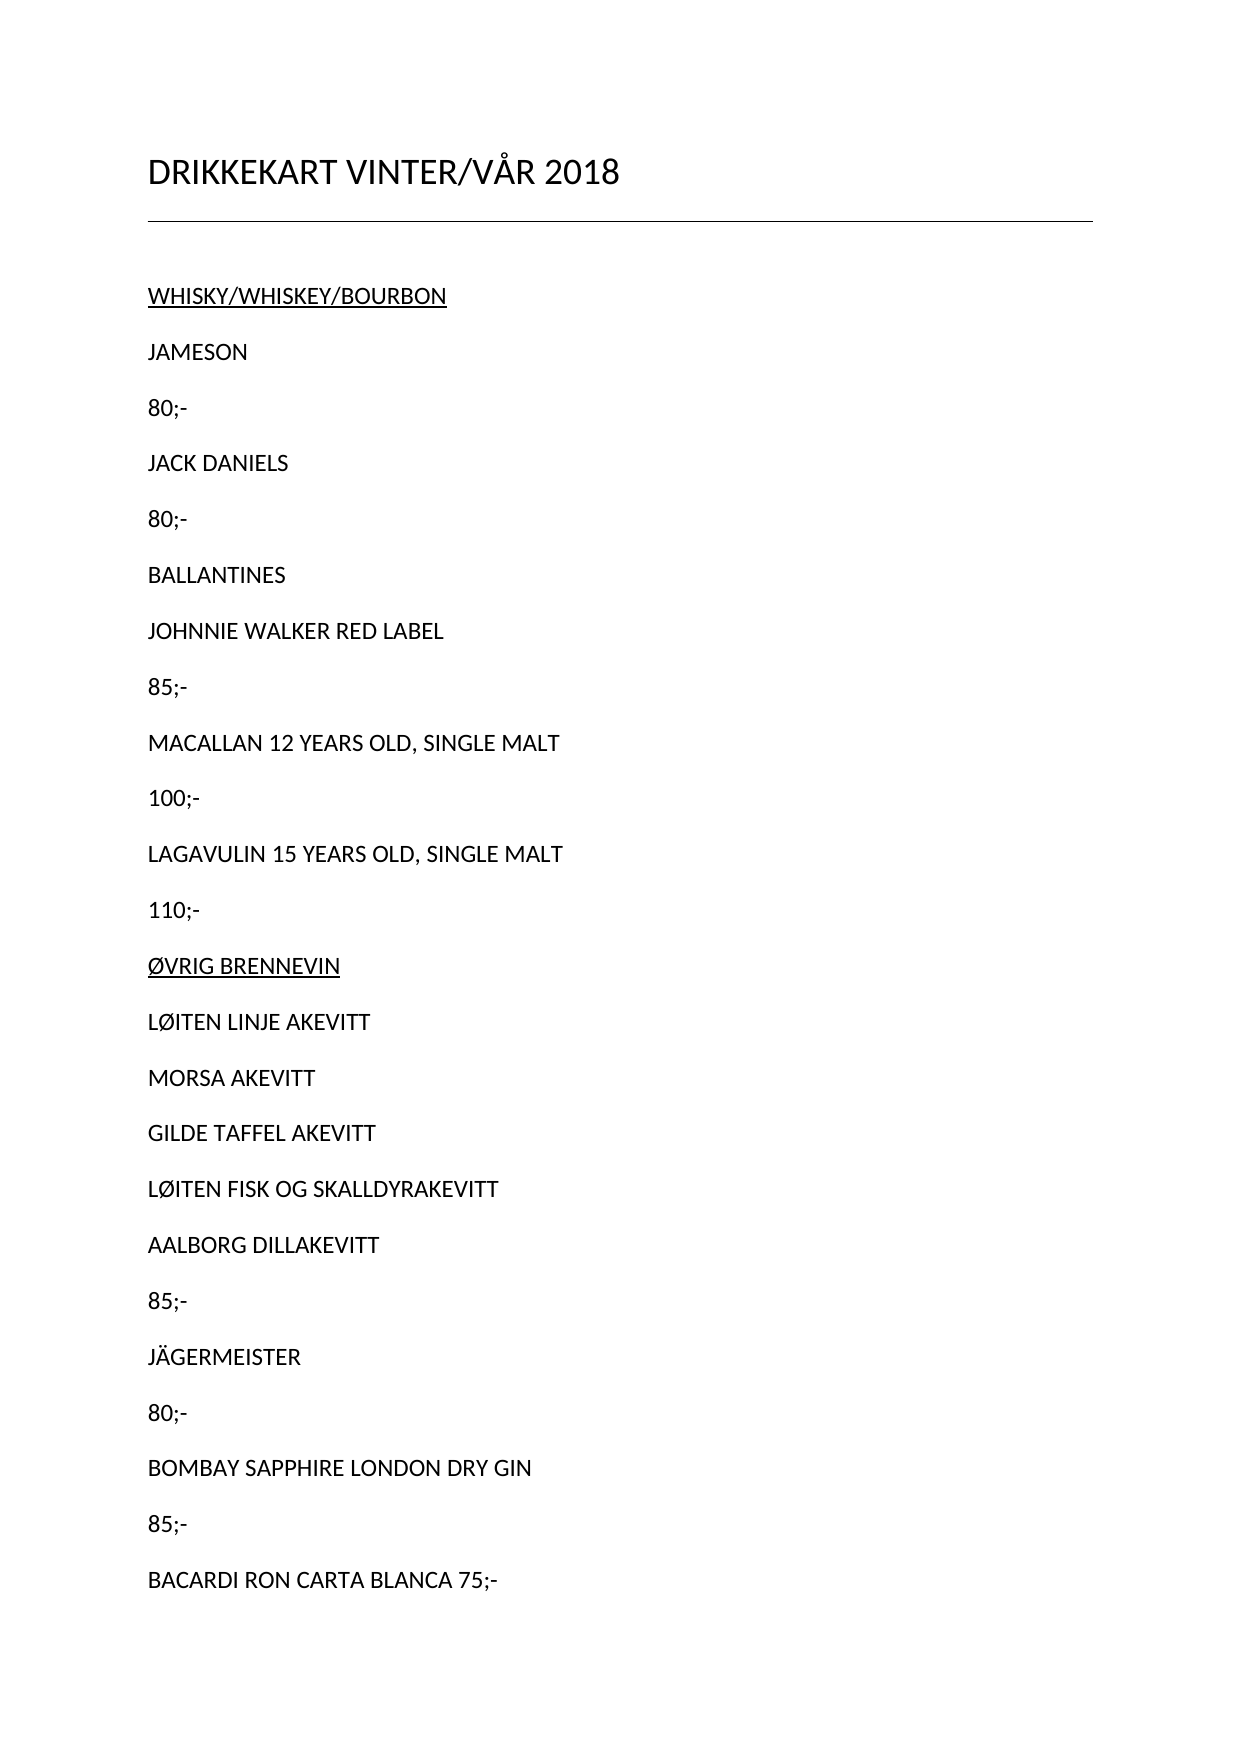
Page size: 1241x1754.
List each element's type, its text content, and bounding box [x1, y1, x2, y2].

text ØVRIG BRENNEVIN [148, 950, 1093, 981]
text 100;- [148, 783, 1093, 813]
text BALLANTINES [148, 559, 1093, 590]
text AALBORG DILLAKEVITT [148, 1229, 1093, 1260]
text JACK DANIELS [148, 448, 1093, 478]
text MORSA AKEVITT [148, 1062, 1093, 1092]
text LAGAVULIN 15 YEARS OLD, SINGLE MALT [148, 838, 1093, 869]
text MACALLAN 12 YEARS OLD, SINGLE MALT [148, 727, 1093, 757]
text 85;- [148, 1508, 1093, 1539]
text JÄGERMEISTER [148, 1341, 1093, 1371]
text 85;- [148, 671, 1093, 701]
text GILDE TAFFEL AKEVITT [148, 1118, 1093, 1148]
text 85;- [148, 1285, 1093, 1316]
text JOHNNIE WALKER RED LABEL [148, 615, 1093, 646]
text 80;- [148, 1397, 1093, 1427]
text LØITEN FISK OG SKALLDYRAKEVITT [148, 1173, 1093, 1204]
text BOMBAY SAPPHIRE LONDON DRY GIN [148, 1453, 1093, 1483]
text LØITEN LINJE AKEVITT [148, 1006, 1093, 1036]
text DRIKKEKART VINTER/VÅR 2018 [148, 148, 1093, 193]
text WHISKY/WHISKEY/BOURBON [148, 277, 1093, 311]
text JAMESON [148, 336, 1093, 366]
text 80;- [148, 503, 1093, 534]
text 110;- [148, 894, 1093, 925]
text 80;- [148, 392, 1093, 422]
text BACARDI RON CARTA BLANCA 75;- [148, 1564, 1093, 1595]
